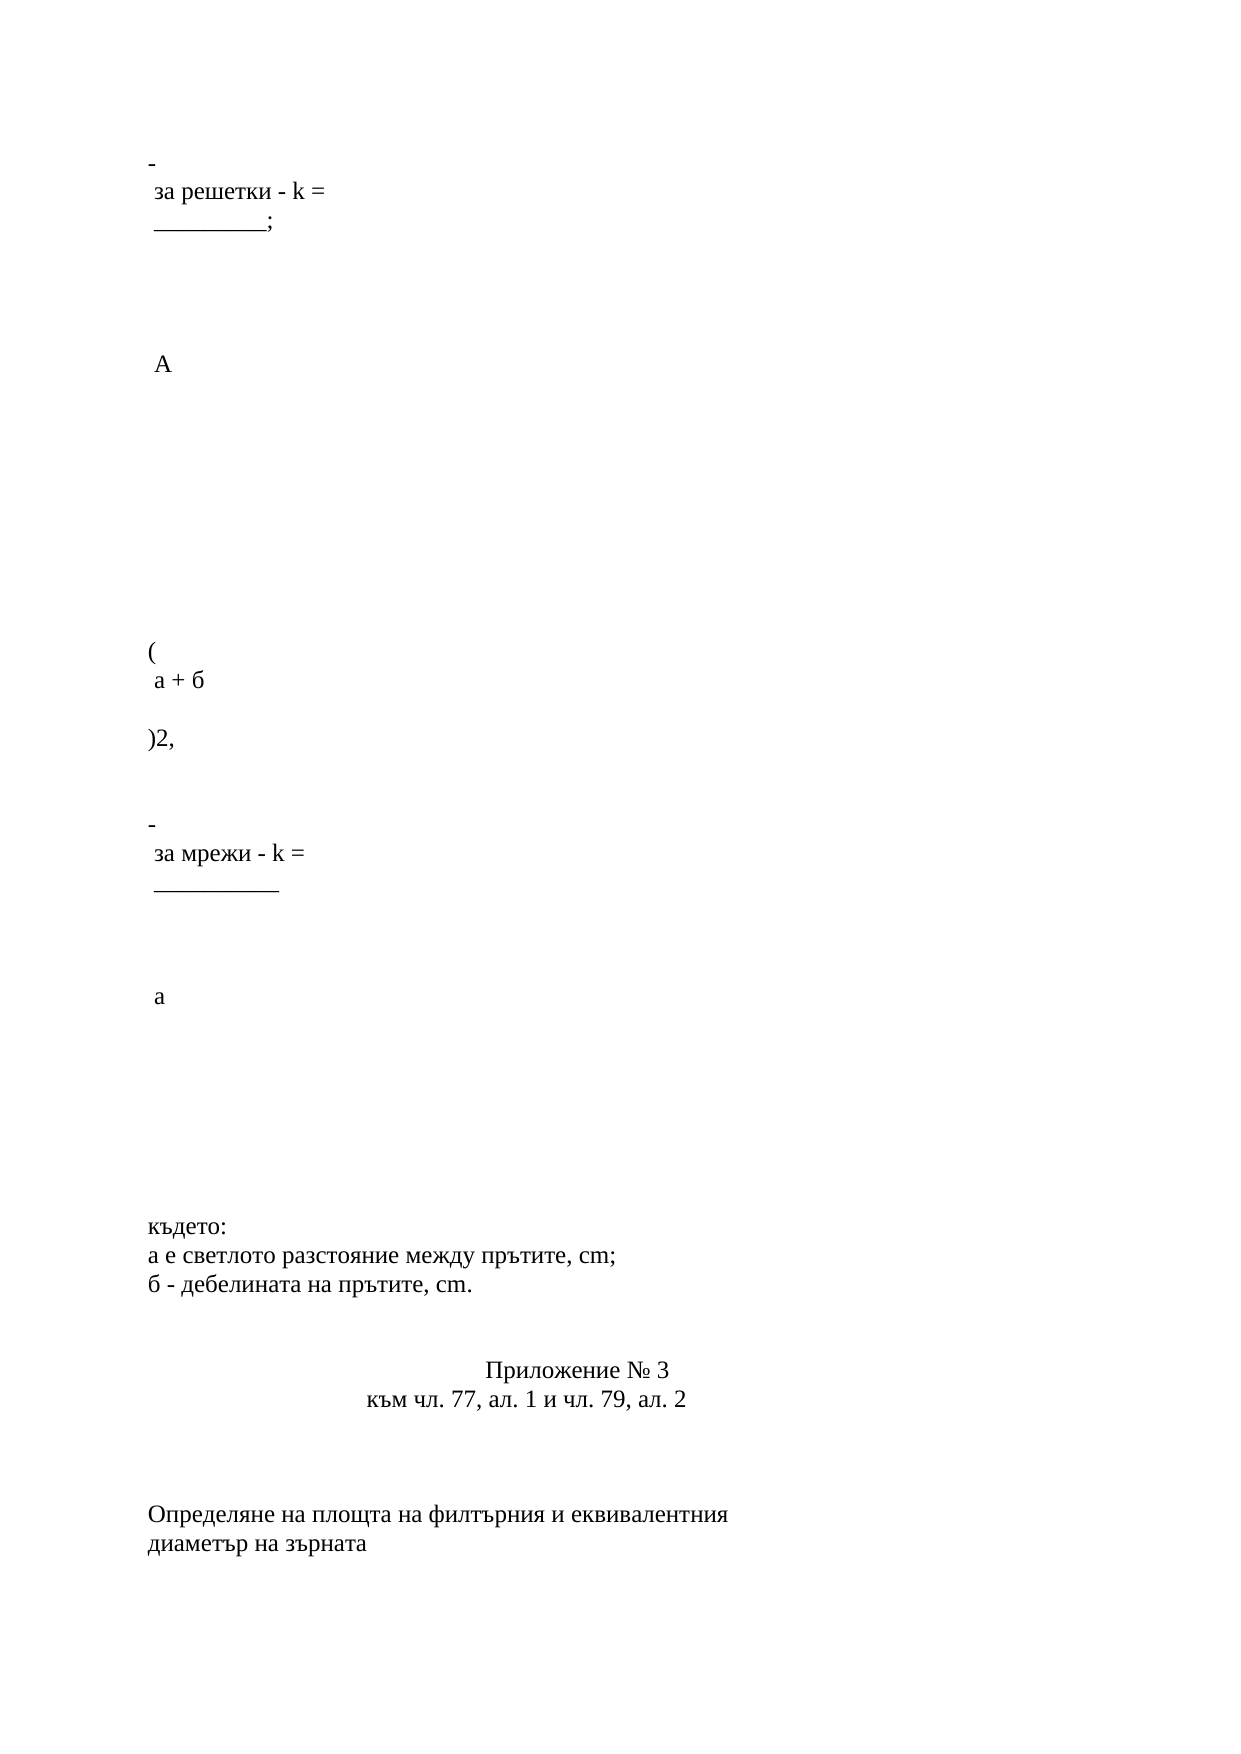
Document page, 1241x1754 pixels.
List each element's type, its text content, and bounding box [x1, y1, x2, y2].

text б - дебелината на прътите, cm. [148, 1269, 1093, 1298]
text а е светлото разстояние между прътите, cm; [148, 1240, 1093, 1269]
text )2, [148, 723, 1093, 751]
text - [148, 148, 1093, 176]
text a + б [148, 665, 1093, 694]
text __________ [148, 866, 1093, 895]
text _________; [148, 205, 1093, 234]
text Приложение № 3 [148, 1355, 1093, 1384]
text диаметър на зърната [148, 1528, 1093, 1556]
text Определяне на площта на филтърния и еквивалентния [148, 1499, 1093, 1528]
text към чл. 77, ал. 1 и чл. 79, ал. 2 [148, 1384, 1093, 1413]
text където: [148, 1211, 1093, 1240]
text А [148, 349, 1093, 378]
text - [148, 809, 1093, 838]
text ( [148, 636, 1093, 665]
text за решетки - k = [148, 176, 1093, 205]
text за мрежи - k = [148, 838, 1093, 866]
text а [148, 981, 1093, 1010]
